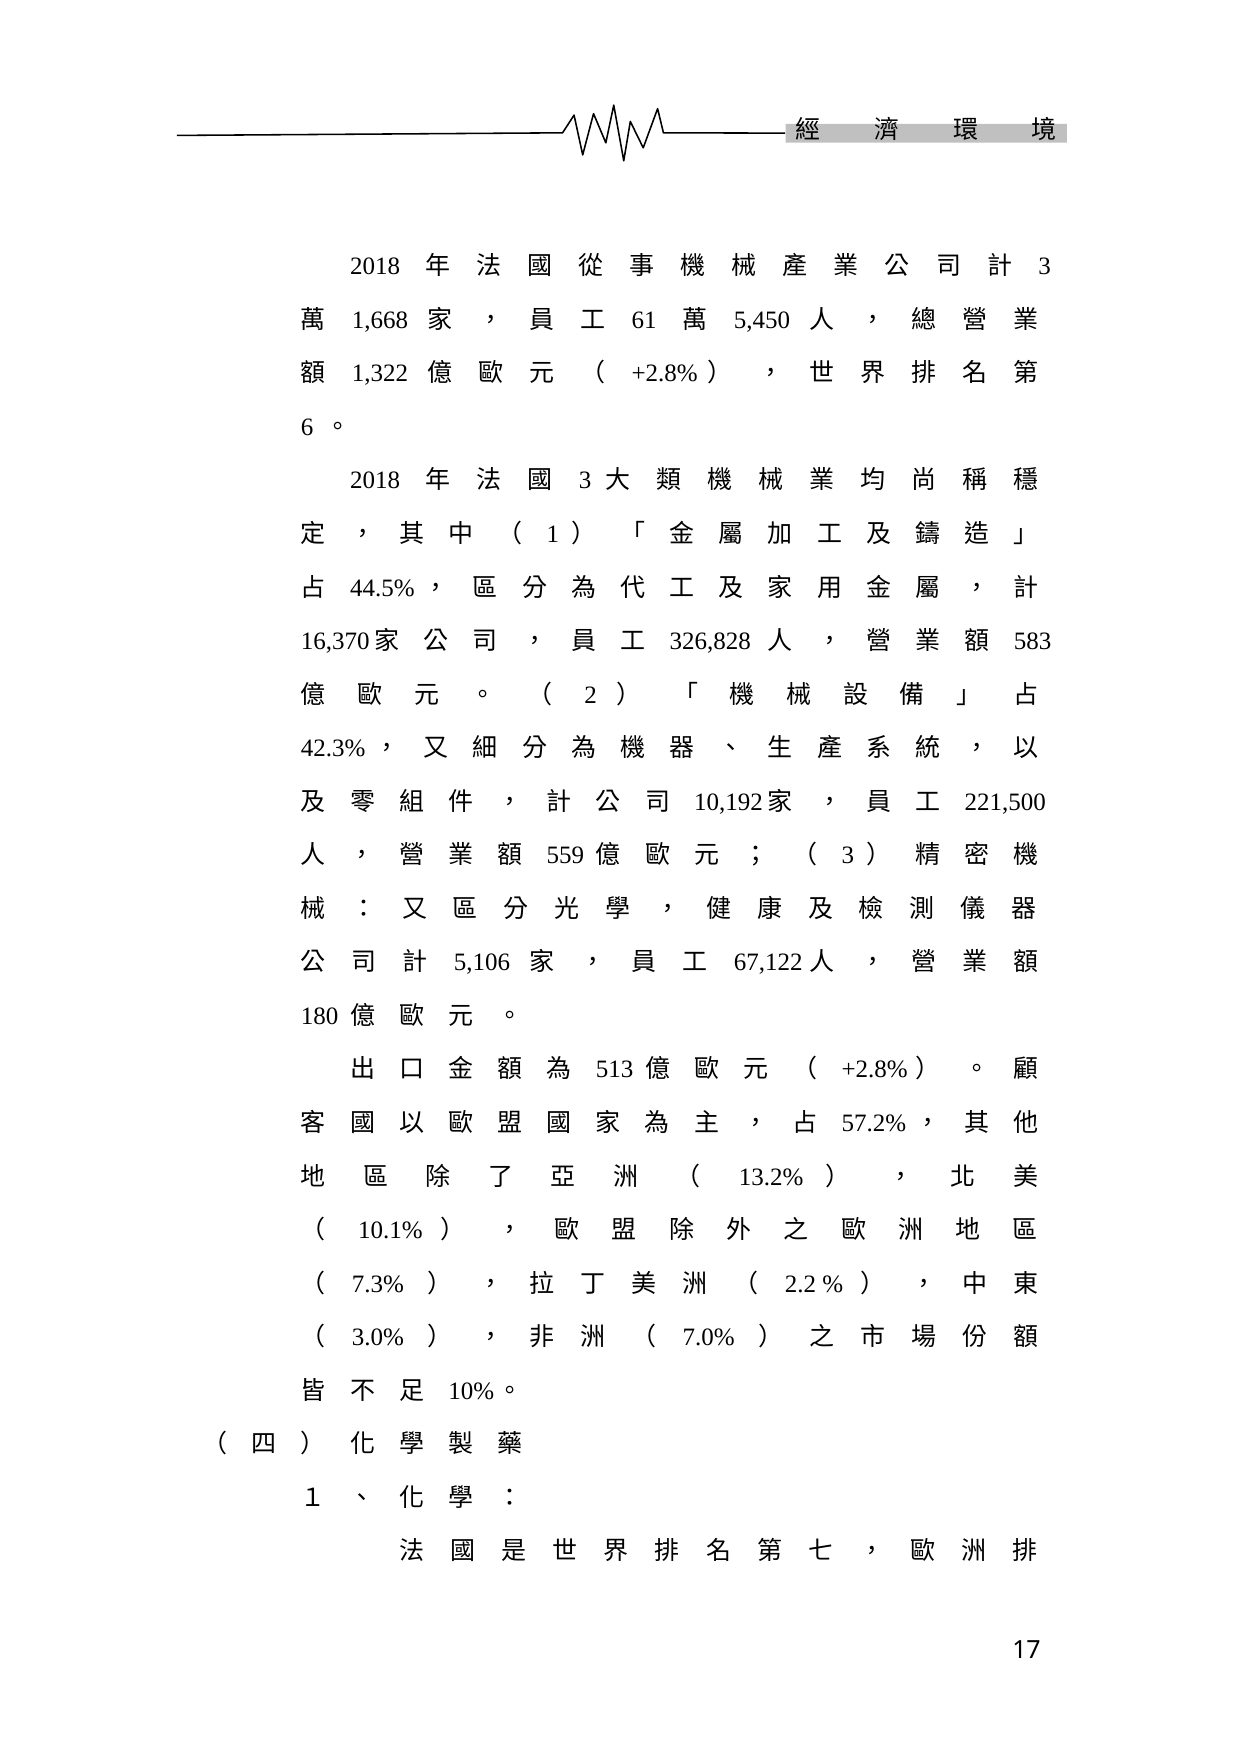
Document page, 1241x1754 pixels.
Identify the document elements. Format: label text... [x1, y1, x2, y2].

text 出口金額為513億歐元（+2.8%）。顧客國以歐盟國家為主，占57.2%，其他地區除了亞洲（13.2%），北美（10.1%），歐盟除外之歐洲地區（7.3%），拉丁美洲（2.2 %），中東（3.0%），非洲（7.0%）之市場份額皆不足10%。 [276, 1040, 1063, 1415]
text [325, 1522, 1063, 1576]
text １、化學： [276, 1469, 1063, 1522]
text （四）化學製藥 [202, 1415, 1063, 1469]
text 2018年法國從事機械產業公司計3萬1,668家，員工61萬5,450人，總營業額1,322億歐元（+2.8%），世界排名第6。 [276, 237, 1063, 451]
text 2018年法國3大類機械業均尚稱穩定，其中（1）「金屬加工及鑄造」占44.5%，區分為代工及家用金屬，計16,370家公司，員工326,828人，營業額583億歐元。（2）「機械設備」占42.3%，又細分為機器、生產系統，以及零組件，計公司10,192家，員工221,500人，營業額559億歐元；（3）精密機械：又區分光學，健康及檢測儀器。公司計5,106家，員工67,122人，營業額180億歐元。 [276, 451, 1063, 1040]
